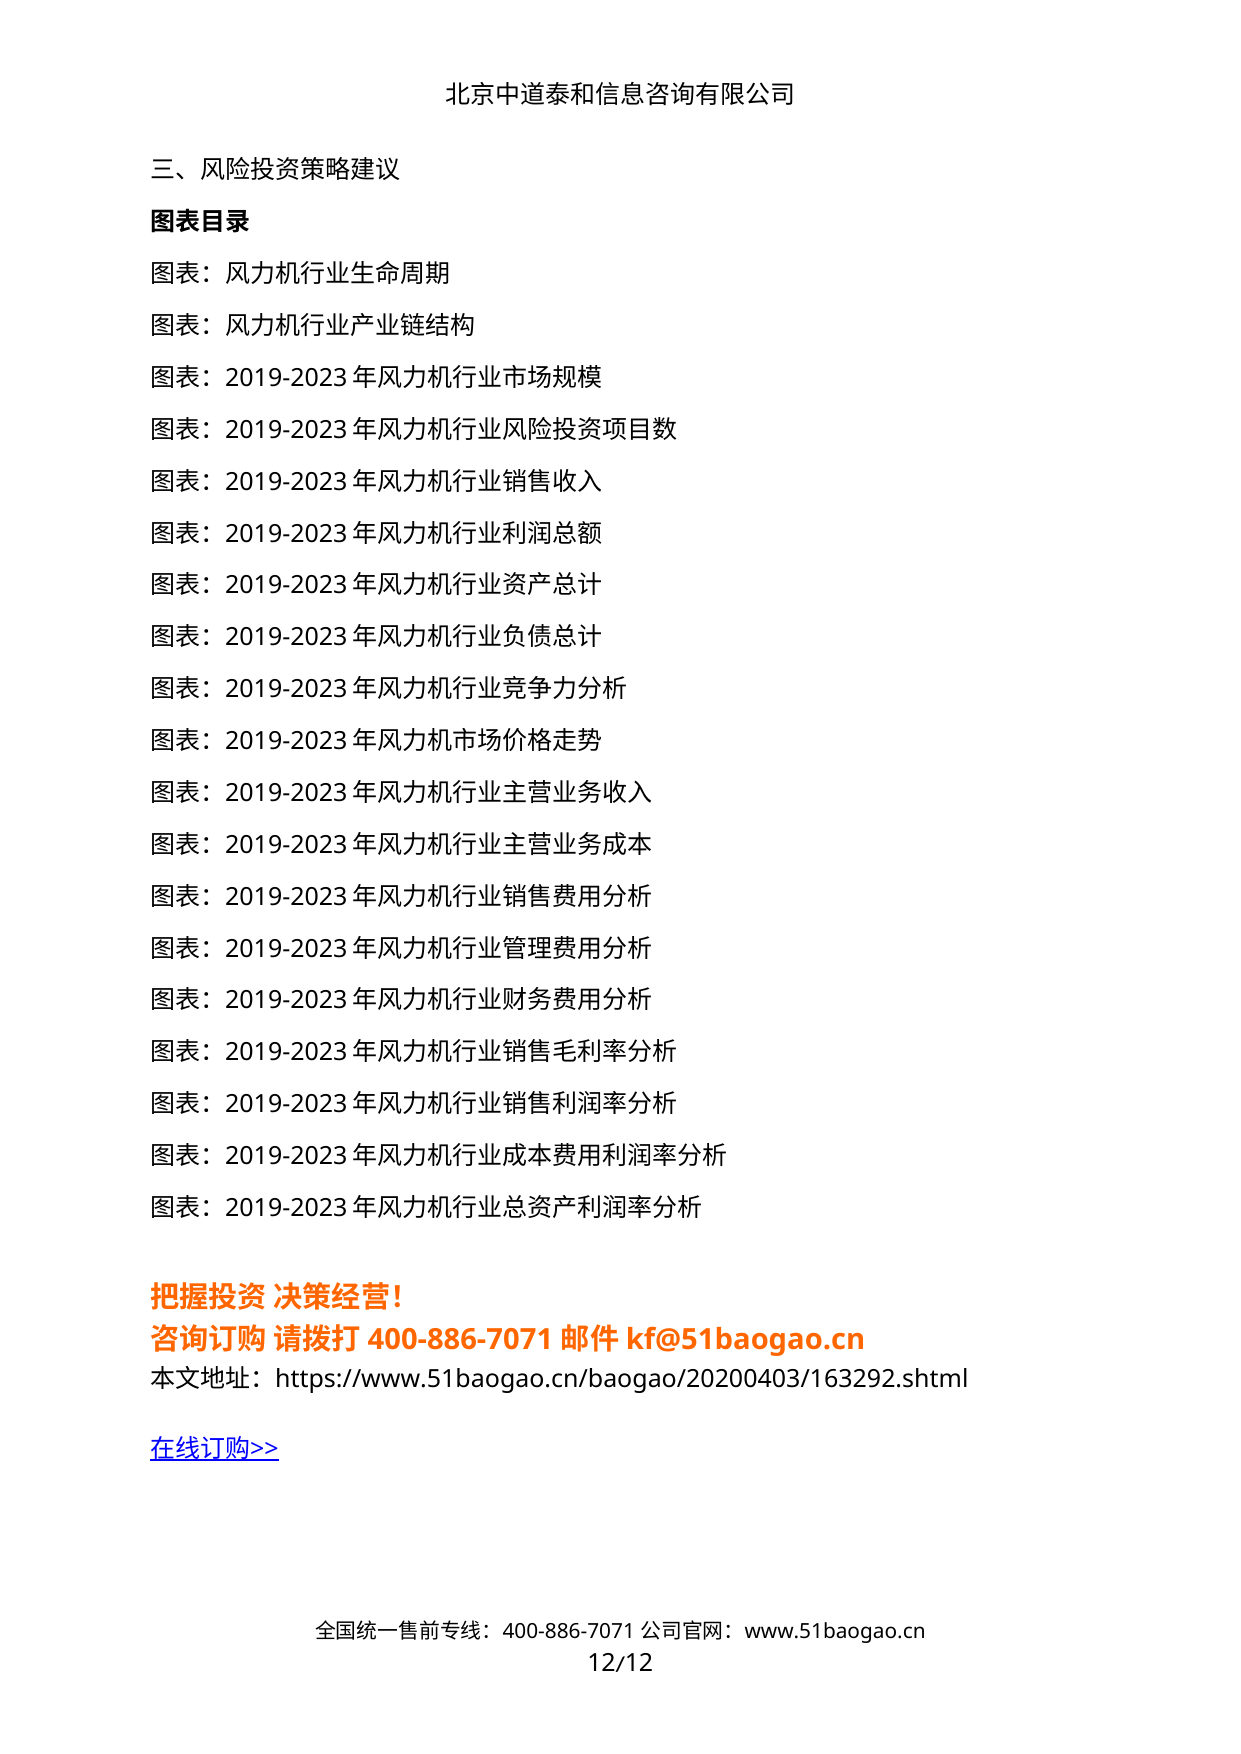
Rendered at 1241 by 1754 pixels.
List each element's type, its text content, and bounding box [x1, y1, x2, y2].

text 图表：2019-2023年风力机行业销售费用分析 [150, 876, 1090, 912]
text 图表：2019-2023年风力机行业销售收入 [150, 461, 1090, 497]
text 图表：2019-2023年风力机行业销售毛利率分析 [150, 1032, 1090, 1068]
text 图表：2019-2023年风力机行业销售利润率分析 [150, 1084, 1090, 1120]
text 图表：2019-2023年风力机行业管理费用分析 [150, 928, 1090, 964]
text 三、风险投资策略建议 [150, 150, 1090, 186]
text 图表：2019-2023年风力机行业成本费用利润率分析 [150, 1136, 1090, 1172]
text 图表：2019-2023年风力机行业利润总额 [150, 513, 1090, 549]
text 图表：2019-2023年风力机行业市场规模 [150, 357, 1090, 394]
text 图表：2019-2023年风力机行业竞争力分析 [150, 669, 1090, 705]
text 图表：2019-2023年风力机行业主营业务收入 [150, 772, 1090, 809]
text 图表：风力机行业生命周期 [150, 254, 1090, 290]
text 图表：2019-2023年风力机行业风险投资项目数 [150, 409, 1090, 446]
text 在线订购>> [150, 1394, 1090, 1465]
text 图表：2019-2023年风力机行业主营业务成本 [150, 824, 1090, 861]
text 把握投资 决策经营！咨询订购 请拨打 400-886-7071 邮件 kf@51baogao.cn本文地址：https://www.51baogao.cn/baogao/20200403/163292.shtml [150, 1239, 1090, 1394]
text 图表目录 [150, 202, 1090, 238]
text 图表：2019-2023年风力机行业财务费用分析 [150, 980, 1090, 1016]
text 图表：2019-2023年风力机行业总资产利润率分析 [150, 1187, 1090, 1224]
text 图表：风力机行业产业链结构 [150, 306, 1090, 342]
text 图表：2019-2023年风力机行业资产总计 [150, 565, 1090, 601]
text 图表：2019-2023年风力机行业负债总计 [150, 617, 1090, 653]
text 图表：2019-2023年风力机市场价格走势 [150, 721, 1090, 757]
